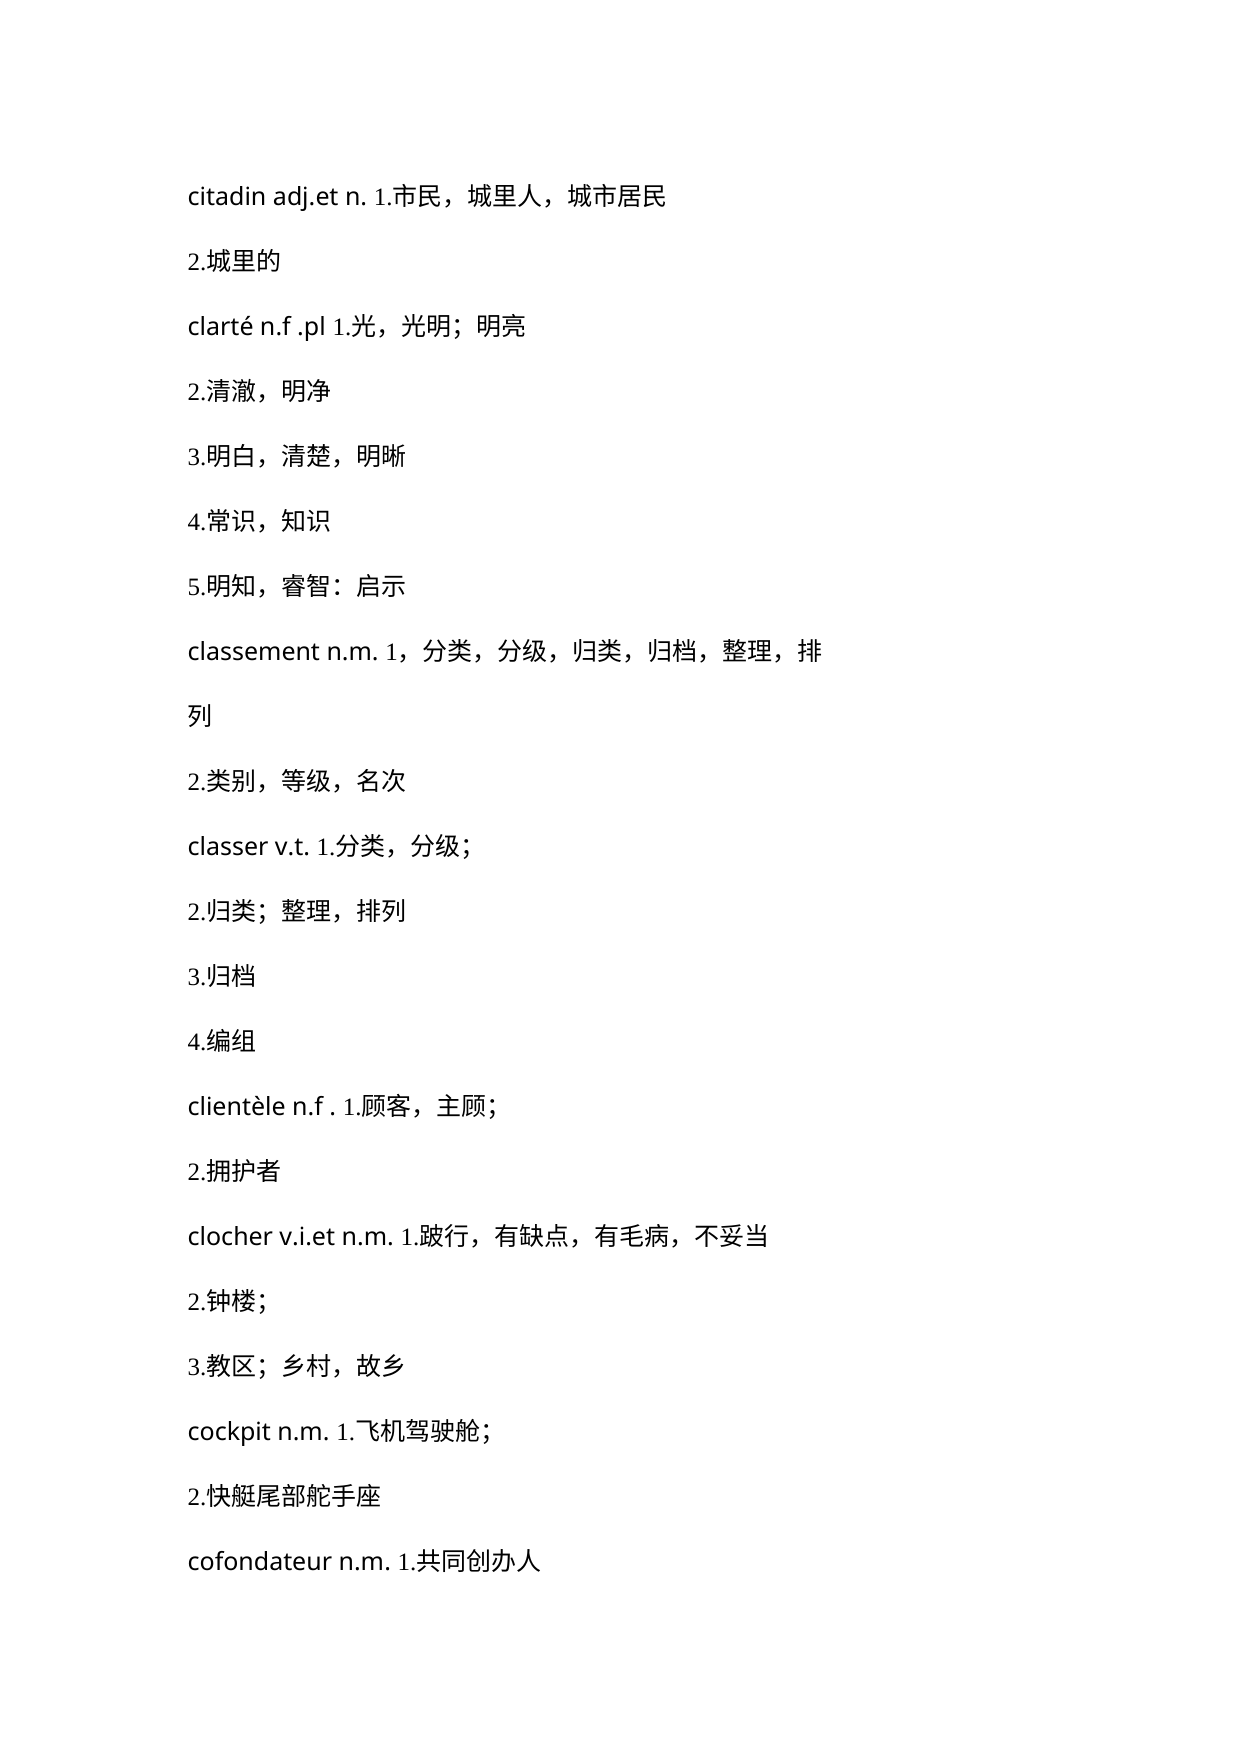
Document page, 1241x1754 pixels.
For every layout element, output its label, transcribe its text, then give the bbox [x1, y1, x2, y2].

text 2.归类；整理，排列 [187, 877, 1053, 942]
text cofondateur n.m. 1.共同创办人 [187, 1527, 1053, 1592]
text classement n.m. 1，分类，分级，归类，归档，整理，排 [187, 617, 1053, 682]
text 2.快艇尾部舵手座 [187, 1462, 1053, 1527]
text 2.清澈，明净 [187, 357, 1053, 422]
text 5.明知，睿智：启示 [187, 552, 1053, 617]
text clientèle n.f . 1.顾客，主顾； [187, 1072, 1053, 1137]
text 3.归档 [187, 942, 1053, 1007]
text 2.类别，等级，名次 [187, 747, 1053, 812]
text 2.钟楼； [187, 1267, 1053, 1332]
text clocher v.i.et n.m. 1.跛行，有缺点，有毛病，不妥当 [187, 1202, 1053, 1267]
text 2.拥护者 [187, 1137, 1053, 1202]
text 2.城里的 [187, 227, 1053, 292]
text 4.常识，知识 [187, 487, 1053, 552]
text cockpit n.m. 1.飞机驾驶舱； [187, 1397, 1053, 1462]
text 3.教区；乡村，故乡 [187, 1332, 1053, 1397]
text 列 [187, 682, 1053, 747]
text classer v.t. 1.分类，分级； [187, 812, 1053, 877]
text clarté n.f .pl 1.光，光明；明亮 [187, 292, 1053, 357]
text 3.明白，清楚，明晰 [187, 422, 1053, 487]
text citadin adj.et n. 1.市民，城里人，城市居民 [187, 162, 1053, 227]
text 4.编组 [187, 1007, 1053, 1072]
